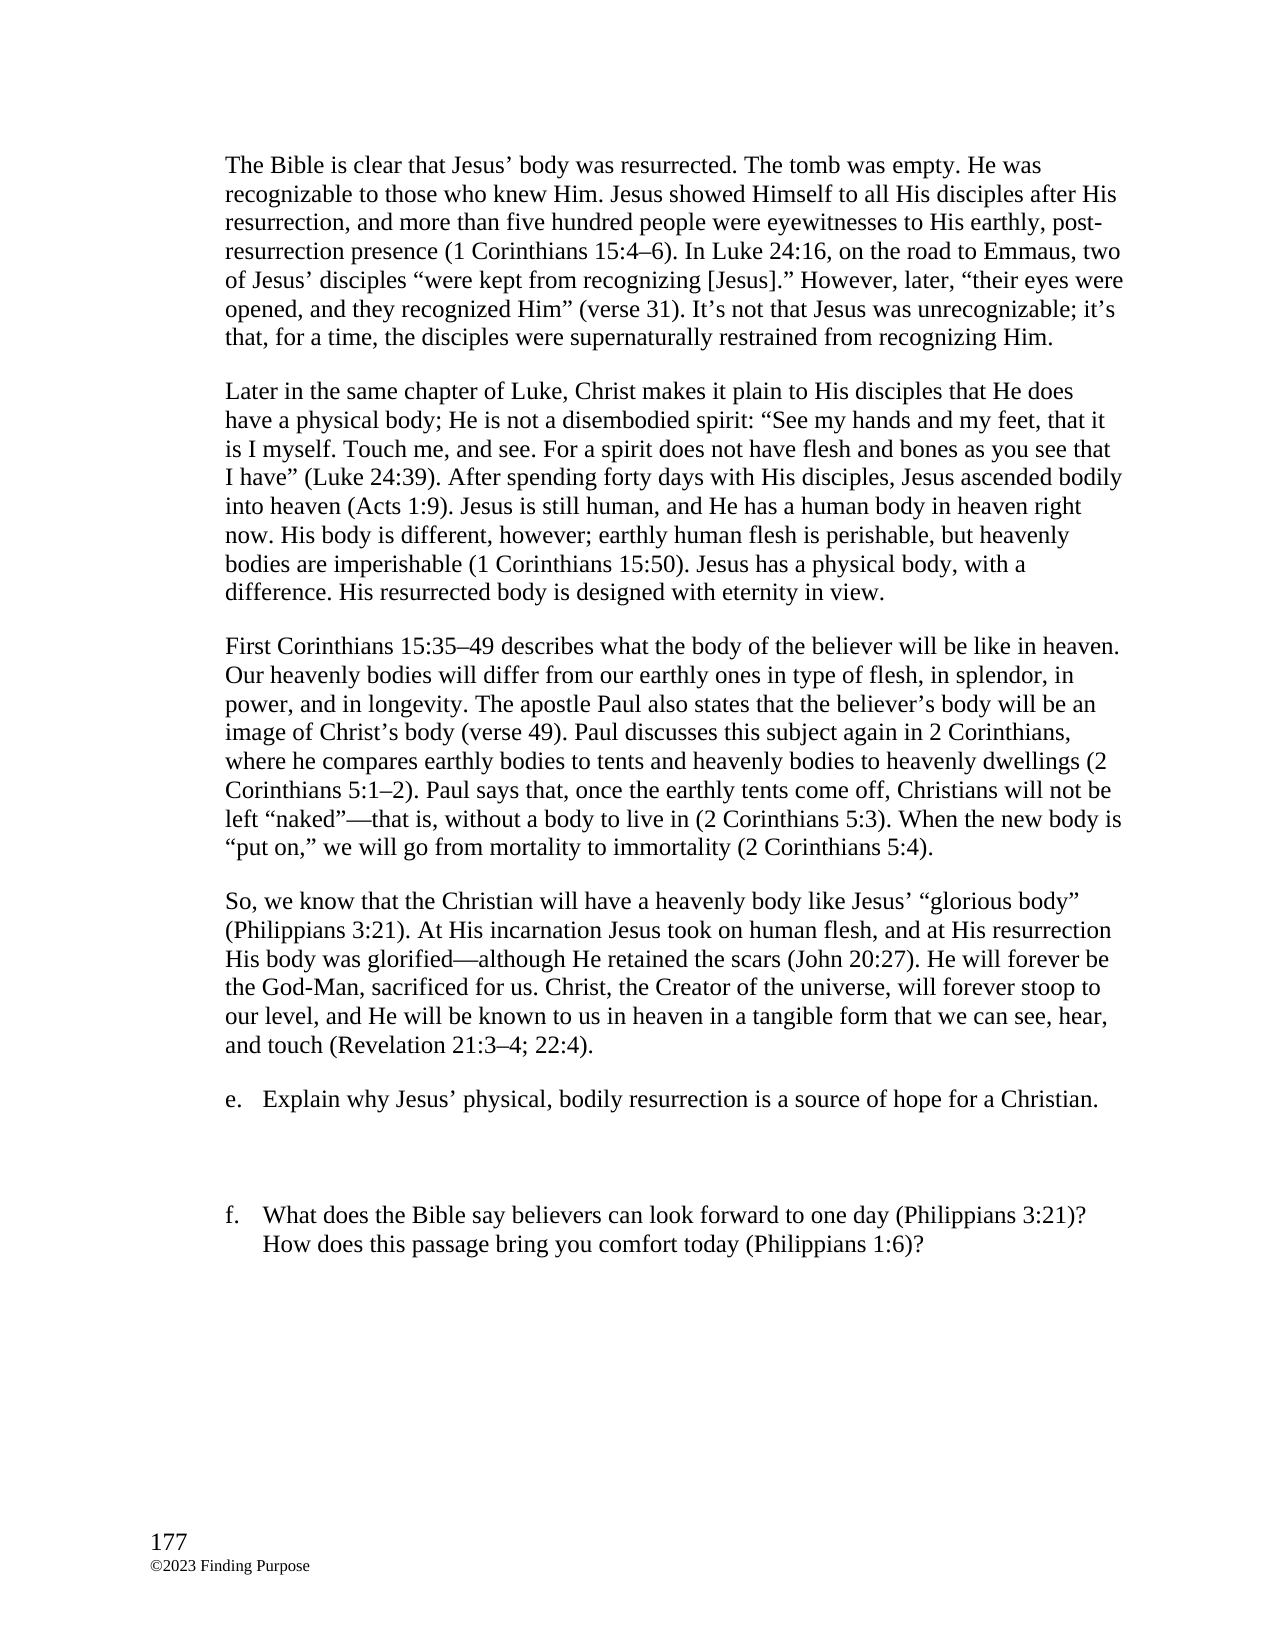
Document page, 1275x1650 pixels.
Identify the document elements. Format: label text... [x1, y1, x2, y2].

text The Bible is clear that Jesus’ body was resurrected. The tomb was empty. He was recognizable to those who knew Him. Jesus showed Himself to all His disciples after His resurrection, and more than five hundred people were eyewitnesses to His earthly, post-resurrection presence (1 Corinthians 15:4–6). In Luke 24:16, on the road to Emmaus, two of Jesus’ disciples “were kept from recognizing [Jesus].” However, later, “their eyes were opened, and they recognized Him” (verse 31). It’s not that Jesus was unrecognizable; it’s that, for a time, the disciples were supernaturally restrained from recognizing Him. [225, 150, 1125, 351]
list What does the Bible say believers can look forward to one day (Philippians 3:21)? How does this passage bring you comfort today (Philippians 1:6)? [225, 1200, 1125, 1257]
text Later in the same chapter of Luke, Christ makes it plain to His disciples that He does have a physical body; He is not a disembodied spirit: “See my hands and my feet, that it is I myself. Touch me, and see. For a spirit does not have flesh and bones as you see that I have” (Luke 24:39). After spending forty days with His disciples, Jesus ascended bodily into heaven (Acts 1:9). Jesus is still human, and He has a human body in heaven right now. His body is different, however; earthly human flesh is perishable, but heavenly bodies are imperishable (1 Corinthians 15:50). Jesus has a physical body, with a difference. His resurrected body is designed with eternity in view. [225, 376, 1125, 606]
list Explain why Jesus’ physical, bodily resurrection is a source of hope for a Christian. [225, 1084, 1125, 1112]
text So, we know that the Christian will have a heavenly body like Jesus’ “glorious body” (Philippians 3:21). At His incarnation Jesus took on human flesh, and at His resurrection His body was glorified—although He retained the scars (John 20:27). He will forever be the God-Man, sacrificed for us. Christ, the Creator of the universe, will forever stoop to our level, and He will be known to us in heaven in a tangible form that we can see, hear, and touch (Revelation 21:3–4; 22:4). [225, 886, 1125, 1059]
text First Corinthians 15:35–49 describes what the body of the believer will be like in heaven. Our heavenly bodies will differ from our earthly ones in type of flesh, in splendor, in power, and in longevity. The apostle Paul also states that the believer’s body will be an image of Christ’s body (verse 49). Paul discusses this subject again in 2 Corinthians, where he compares earthly bodies to tents and heavenly bodies to heavenly dwellings (2 Corinthians 5:1–2). Paul says that, once the earthly tents come off, Christians will not be left “naked”—that is, without a body to live in (2 Corinthians 5:3). When the new body is “put on,” we will go from mortality to immortality (2 Corinthians 5:4). [225, 631, 1125, 861]
